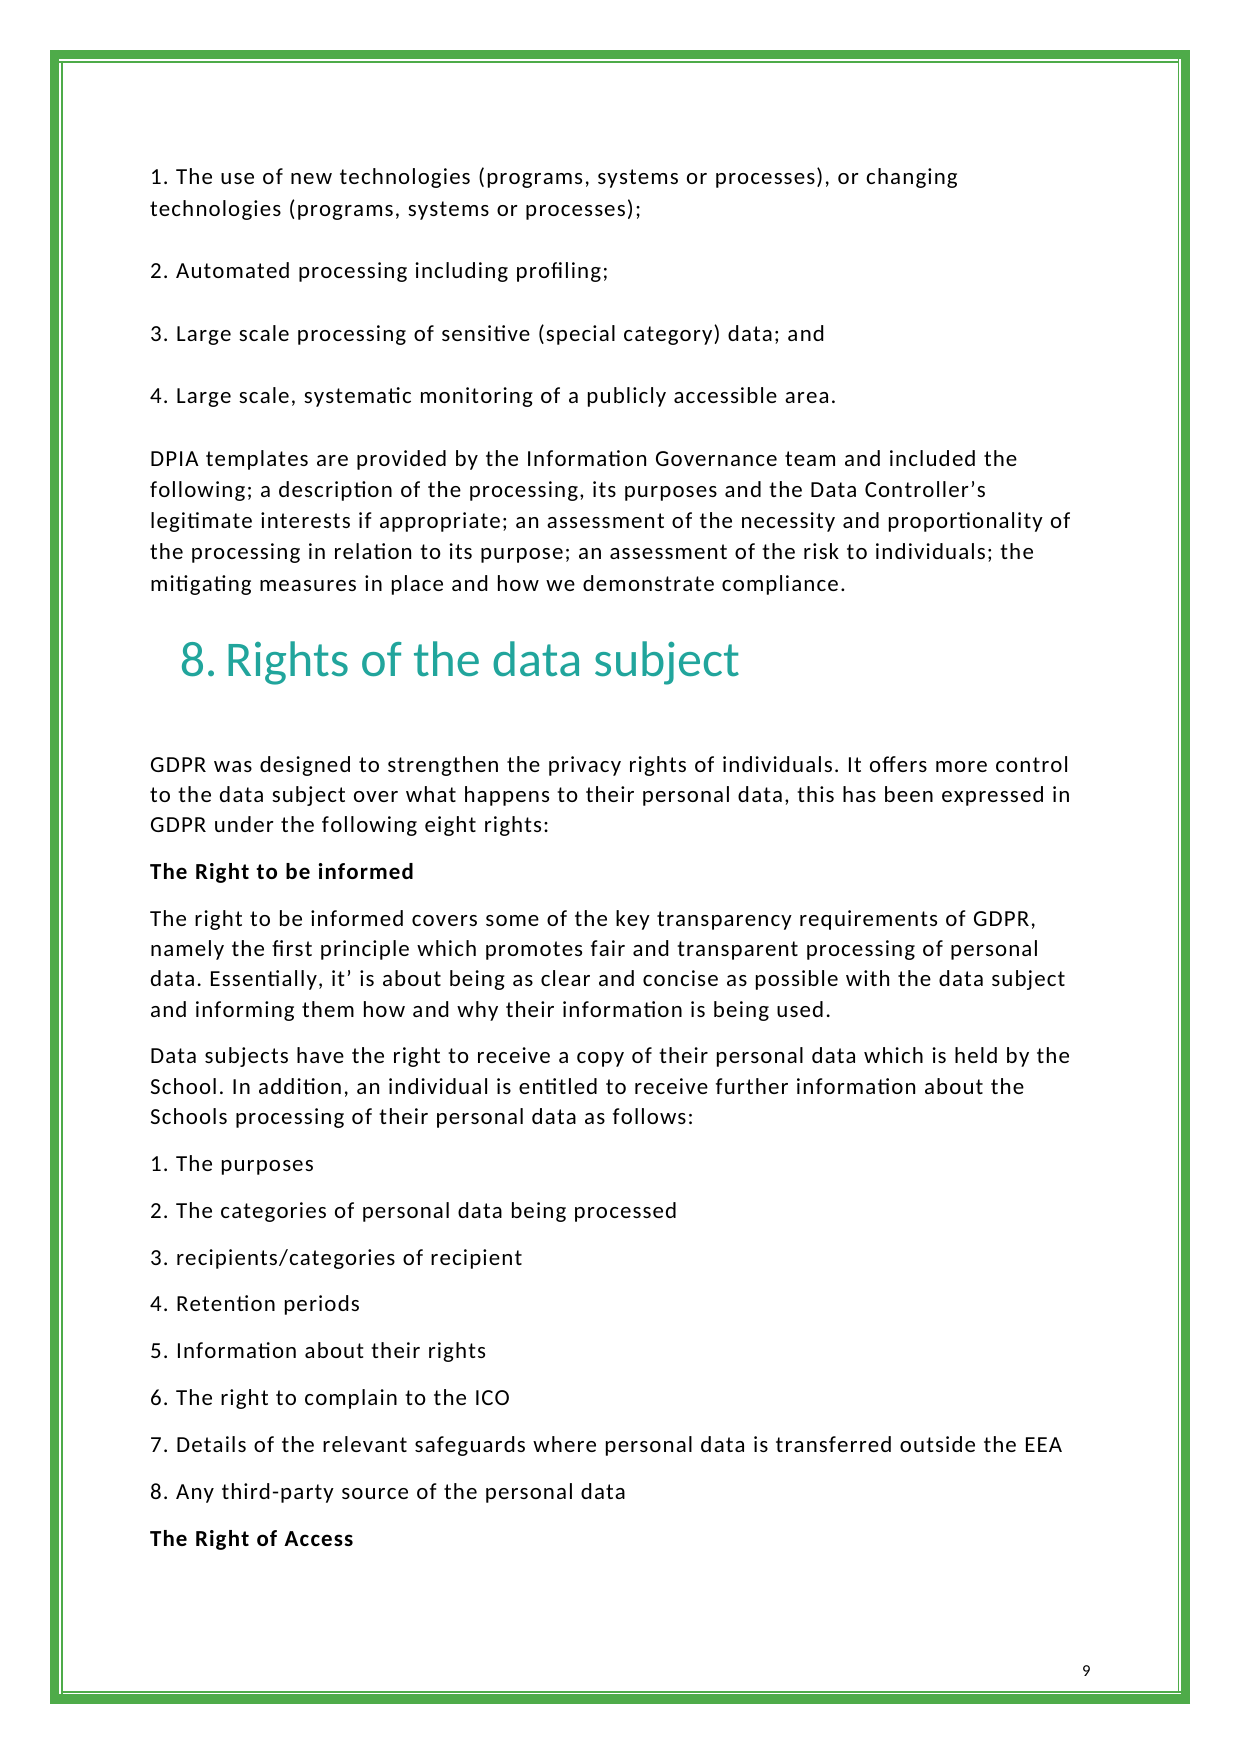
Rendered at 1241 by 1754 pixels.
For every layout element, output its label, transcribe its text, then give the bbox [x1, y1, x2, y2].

text GDPR was designed to strengthen the privacy rights of individuals. It offers more control to the data subject over what happens to their personal data, this has been expressed in GDPR under the following eight rights: [150, 750, 1090, 838]
text The Right of Access [150, 1524, 1090, 1552]
text 4. Large scale, systematic monitoring of a publicly accessible area. [150, 378, 1090, 409]
text 3. recipients/categories of recipient [150, 1243, 1090, 1271]
text 3. Large scale processing of sensitive (special category) data; and [150, 315, 1090, 347]
text The right to be informed covers some of the key transparency requirements of GDPR, namely the first principle which promotes fair and transparent processing of personal data. Essentially, it’ is about being as clear and concise as possible with the data subject and informing them how and why their information is being used. [150, 904, 1090, 1023]
text 8. Any third-party source of the personal data [150, 1477, 1090, 1505]
text 2. Automated processing including profiling; [150, 253, 1090, 284]
text 5. Information about their rights [150, 1336, 1090, 1364]
text The Right to be informed [150, 857, 1090, 885]
text 2. The categories of personal data being processed [150, 1196, 1090, 1224]
text DPIA templates are provided by the Information Governance team and included the following; a description of the processing, its purposes and the Data Controller’s legitimate interests if appropriate; an assessment of the necessity and proportionality of the processing in relation to its purpose; an assessment of the risk to individuals; the mitigating measures in place and how we demonstrate compliance. [150, 440, 1090, 597]
text 6. The right to complain to the ICO [150, 1383, 1090, 1411]
text 1. The use of new technologies (programs, systems or processes), or changing technologies (programs, systems or processes); [150, 159, 1090, 222]
text Data subjects have the right to receive a copy of their personal data which is held by the School. In addition, an individual is entitled to receive further information about the Schools processing of their personal data as follows: [150, 1042, 1090, 1130]
list Rights of the data subject [179, 628, 1090, 689]
text 4. Retention periods [150, 1289, 1090, 1318]
text 7. Details of the relevant safeguards where personal data is transferred outside the EEA [150, 1430, 1090, 1458]
text 1. The purposes [150, 1149, 1090, 1177]
